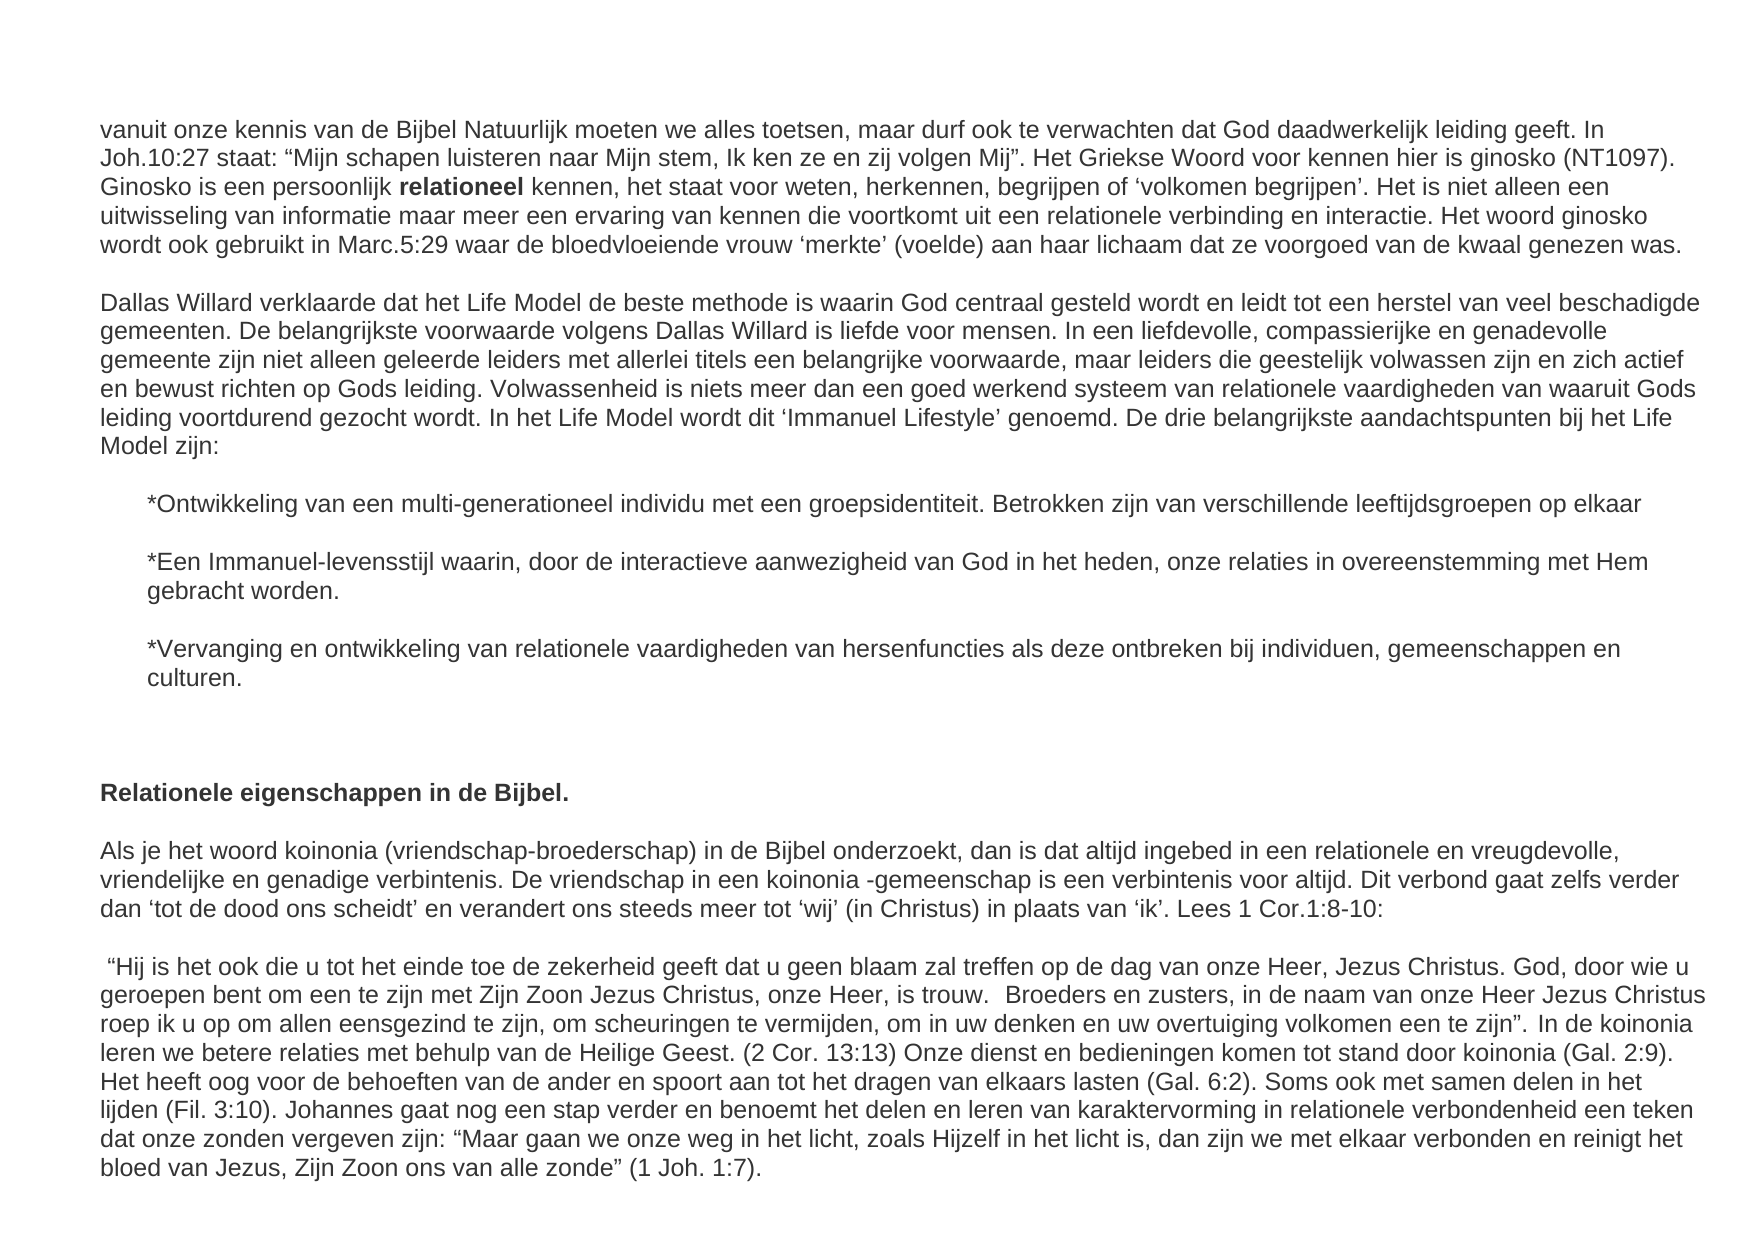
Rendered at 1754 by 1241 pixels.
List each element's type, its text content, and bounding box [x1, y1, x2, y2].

text Dallas Willard verklaarde dat het Life Model de beste methode is waarin God centraal gesteld wordt en leidt tot een herstel van veel beschadigde gemeenten. De belangrijkste voorwaarde volgens Dallas Willard is liefde voor mensen. In een liefdevolle, compassierijke en genadevolle gemeente zijn niet alleen geleerde leiders met allerlei titels een belangrijke voorwaarde, maar leiders die geestelijk volwassen zijn en zich actief en bewust richten op Gods leiding. Volwassenheid is niets meer dan een goed werkend systeem van relationele vaardigheden van waaruit Gods leiding voortdurend gezocht wordt. In het Life Model wordt dit ‘Immanuel Lifestyle’ genoemd. De drie belangrijkste aandachtspunten bij het Life Model zijn: [100, 287, 1708, 460]
text Relationele eigenschappen in de Bijbel. [100, 778, 1708, 807]
text “Hij is het ook die u tot het einde toe de zekerheid geeft dat u geen blaam zal treffen op de dag van onze Heer, Jezus Christus. God, door wie u geroepen bent om een te zijn met Zijn Zoon Jezus Christus, onze Heer, is trouw. Broeders en zusters, in de naam van onze Heer Jezus Christus roep ik u op om allen eensgezind te zijn, om scheuringen te vermijden, om in uw denken en uw overtuiging volkomen een te zijn”. In de koinonia leren we betere relaties met behulp van de Heilige Geest. (2 Cor. 13:13) Onze dienst en bedieningen komen tot stand door koinonia (Gal. 2:9). Het heeft oog voor de behoeften van de ander en spoort aan tot het dragen van elkaars lasten (Gal. 6:2). Soms ook met samen delen in het lijden (Fil. 3:10). Johannes gaat nog een stap verder en benoemt het delen en leren van karaktervorming in relationele verbondenheid een teken dat onze zonden vergeven zijn: “Maar gaan we onze weg in het licht, zoals Hijzelf in het licht is, dan zijn we met elkaar verbonden en reinigt het bloed van Jezus, Zijn Zoon ons van alle zonde” (1 Joh. 1:7). [100, 952, 1708, 1182]
text *Ontwikkeling van een multi-generationeel individu met een groepsidentiteit. Betrokken zijn van verschillende leeftijdsgroepen op elkaar [147, 489, 1708, 518]
text Als je het woord koinonia (vriendschap-broederschap) in de Bijbel onderzoekt, dan is dat altijd ingebed in een relationele en vreugdevolle, vriendelijke en genadige verbintenis. De vriendschap in een koinonia -gemeenschap is een verbintenis voor altijd. Dit verbond gaat zelfs verder dan ‘tot de dood ons scheidt’ en verandert ons steeds meer tot ‘wij’ (in Christus) in plaats van ‘ik’. Lees 1 Cor.1:8-10: [100, 836, 1708, 922]
text *Vervanging en ontwikkeling van relationele vaardigheden van hersenfuncties als deze ontbreken bij individuen, gemeenschappen en culturen. [147, 634, 1708, 691]
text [100, 114, 1708, 258]
text *Een Immanuel-levensstijl waarin, door de interactieve aanwezigheid van God in het heden, onze relaties in overeenstemming met Hem gebracht worden. [147, 547, 1708, 604]
